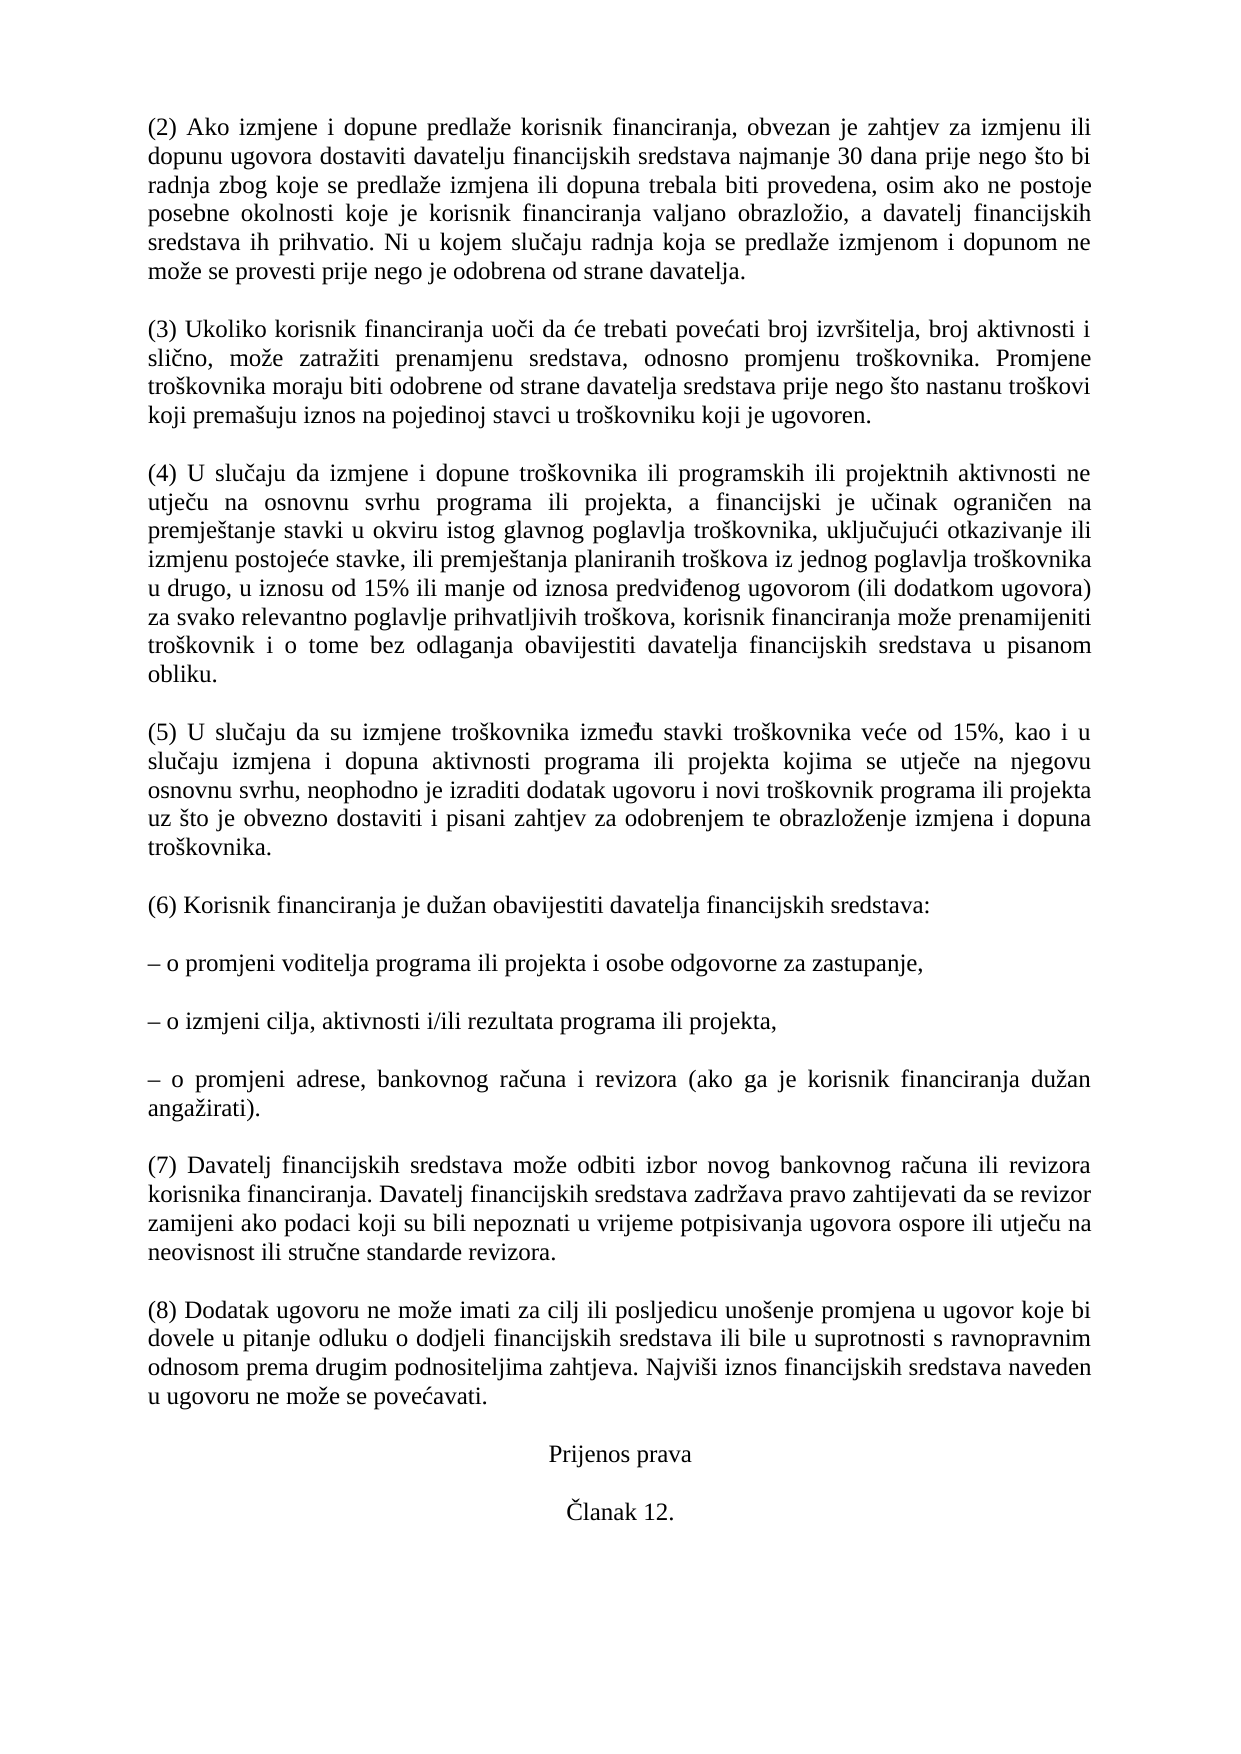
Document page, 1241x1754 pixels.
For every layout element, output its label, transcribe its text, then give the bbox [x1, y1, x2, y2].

text (7) Davatelj financijskih sredstava može odbiti izbor novog bankovnog računa ili revizora korisnika financiranja. Davatelj financijskih sredstava zadržava pravo zahtijevati da se revizor zamijeni ako podaci koji su bili nepoznati u vrijeme potpisivanja ugovora ospore ili utječu na neovisnost ili stručne standarde revizora. [148, 1151, 1092, 1266]
text (4) U slučaju da izmjene i dopune troškovnika ili programskih ili projektnih aktivnosti ne utječu na osnovnu svrhu programa ili projekta, a financijski je učinak ograničen na premještanje stavki u okviru istog glavnog poglavlja troškovnika, uključujući otkazivanje ili izmjenu postojeće stavke, ili premještanja planiranih troškova iz jednog poglavlja troškovnika u drugo, u iznosu od 15% ili manje od iznosa predviđenog ugovorom (ili dodatkom ugovora) za svako relevantno poglavlje prihvatljivih troškova, korisnik financiranja može prenamijeniti troškovnik i o tome bez odlaganja obavijestiti davatelja financijskih sredstava u pisanom obliku. [148, 458, 1092, 688]
text (6) Korisnik financiranja je dužan obavijestiti davatelja financijskih sredstava: [148, 890, 1092, 919]
text – o promjeni voditelja programa ili projekta i osobe odgovorne za zastupanje, [148, 948, 1092, 977]
text (3) Ukoliko korisnik financiranja uoči da će trebati povećati broj izvršitelja, broj aktivnosti i slično, može zatražiti prenamjenu sredstava, odnosno promjenu troškovnika. Promjene troškovnika moraju biti odobrene od strane davatelja sredstava prije nego što nastanu troškovi koji premašuju iznos na pojedinoj stavci u troškovniku koji je ugovoren. [148, 314, 1092, 429]
text – o izmjeni cilja, aktivnosti i/ili rezultata programa ili projekta, [148, 1006, 1092, 1035]
text (5) U slučaju da su izmjene troškovnika između stavki troškovnika veće od 15%, kao i u slučaju izmjena i dopuna aktivnosti programa ili projekta kojima se utječe na njegovu osnovnu svrhu, neophodno je izraditi dodatak ugovoru i novi troškovnik programa ili projekta uz što je obvezno dostaviti i pisani zahtjev za odobrenjem te obrazloženje izmjena i dopuna troškovnika. [148, 717, 1092, 861]
text Članak 12. [148, 1497, 1092, 1526]
text (2) Ako izmjene i dopune predlaže korisnik financiranja, obvezan je zahtjev za izmjenu ili dopunu ugovora dostaviti davatelju financijskih sredstava najmanje 30 dana prije nego što bi radnja zbog koje se predlaže izmjena ili dopuna trebala biti provedena, osim ako ne postoje posebne okolnosti koje je korisnik financiranja valjano obrazložio, a davatelj financijskih sredstava ih prihvatio. Ni u kojem slučaju radnja koja se predlaže izmjenom i dopunom ne može se provesti prije nego je odobrena od strane davatelja. [148, 112, 1092, 285]
text Prijenos prava [148, 1439, 1092, 1468]
text – o promjeni adrese, bankovnog računa i revizora (ako ga je korisnik financiranja dužan angažirati). [148, 1064, 1092, 1121]
text (8) Dodatak ugovoru ne može imati za cilj ili posljedicu unošenje promjena u ugovor koje bi dovele u pitanje odluku o dodjeli financijskih sredstava ili bile u suprotnosti s ravnopravnim odnosom prema drugim podnositeljima zahtjeva. Najviši iznos financijskih sredstava naveden u ugovoru ne može se povećavati. [148, 1295, 1092, 1410]
